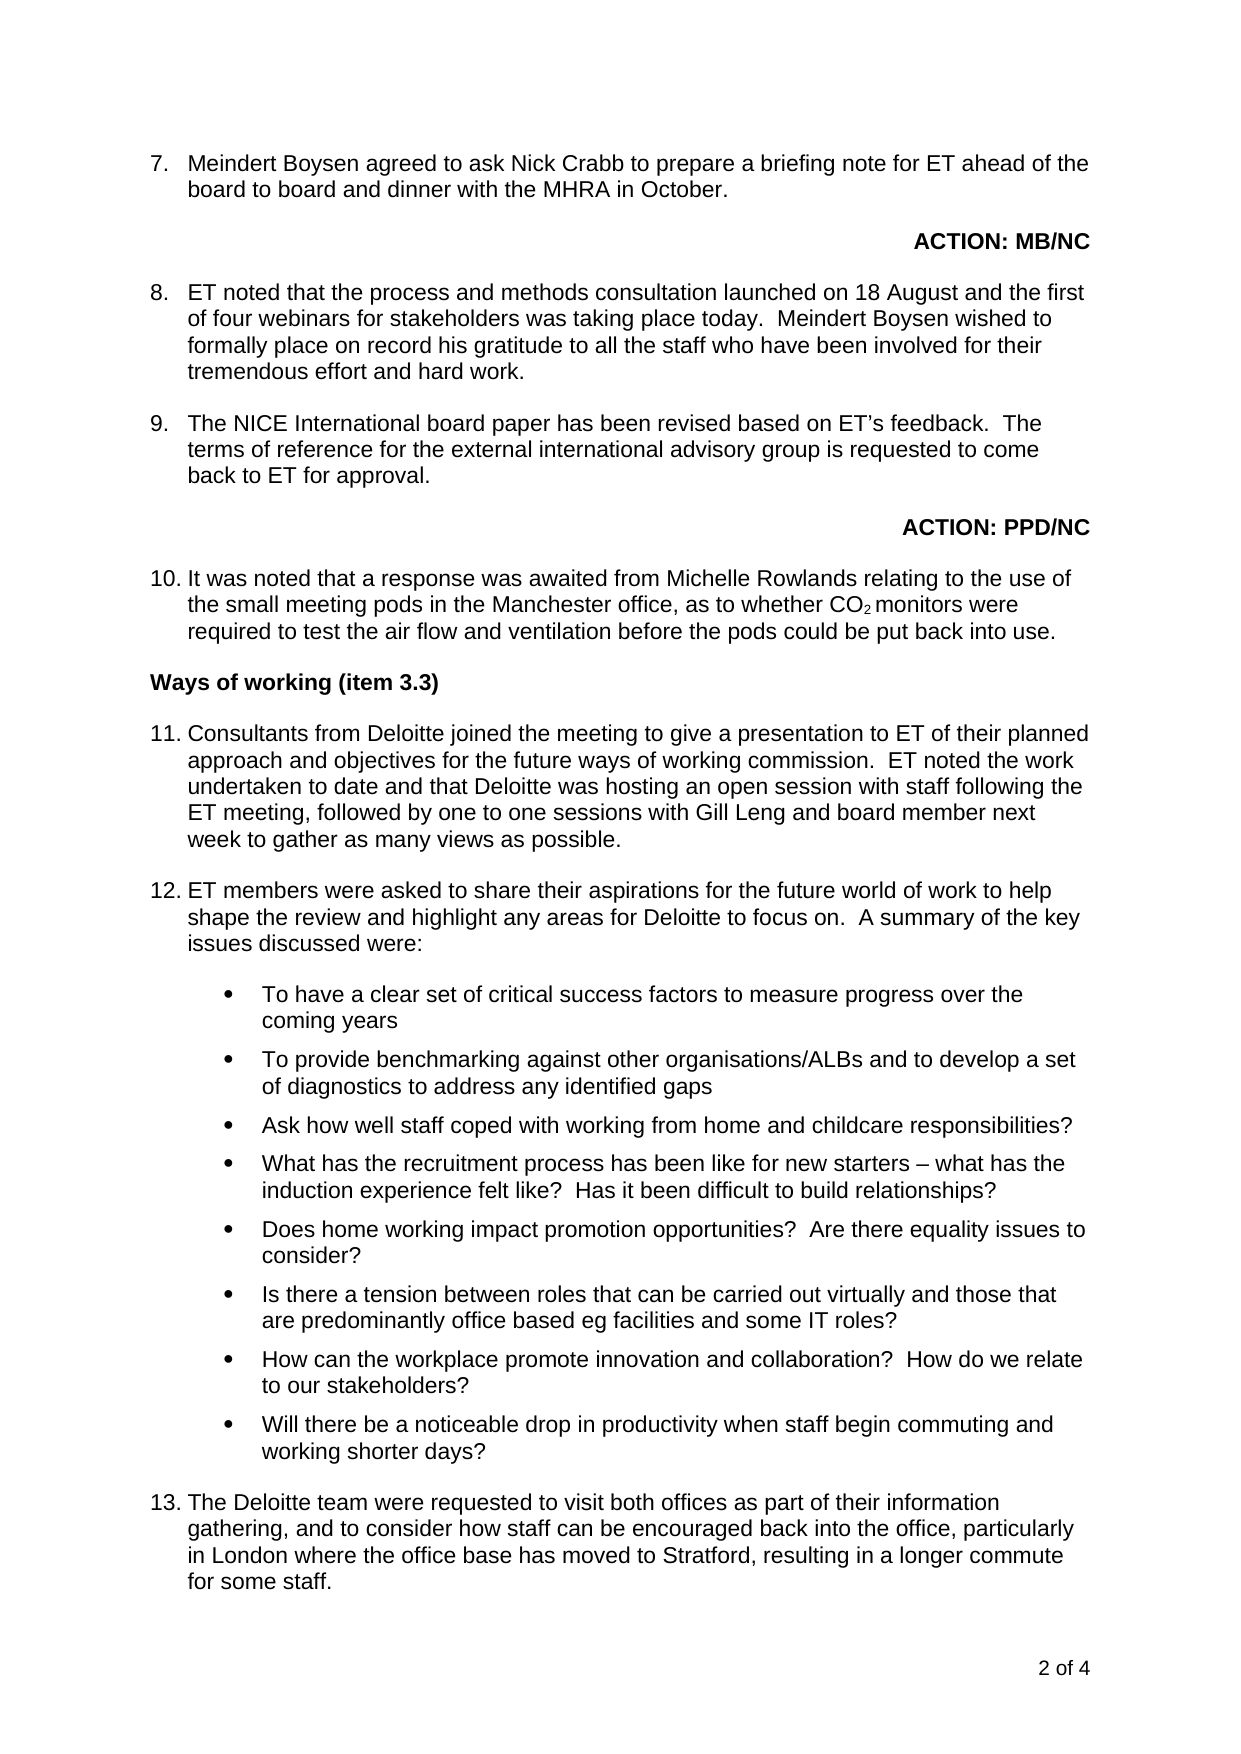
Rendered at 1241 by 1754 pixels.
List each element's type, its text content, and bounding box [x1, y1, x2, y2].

list Is there a tension between roles that can be carried out virtually and those that are predominantly office based eg facilities and some IT roles? [224, 1281, 1090, 1333]
list How can the workplace promote innovation and collaboration? How do we relate to our stakeholders? [224, 1346, 1090, 1399]
text ET members were asked to share their aspirations for the future world of work to help shape the review and highlight any areas for Deloitte to focus on. A summary of the key issues discussed were: [150, 877, 1090, 956]
list Does home working impact promotion opportunities? Are there equality issues to consider? [224, 1216, 1090, 1268]
text ET noted that the process and methods consultation launched on 18 August and the first of four webinars for stakeholders was taking place today. Meindert Boysen wished to formally place on record his gratitude to all the staff who have been involved for their tremendous effort and hard work. [150, 279, 1090, 384]
text The Deloitte team were requested to visit both offices as part of their information gathering, and to consider how staff can be encouraged back into the office, particularly in London where the office base has moved to Stratford, resulting in a longer commute for some staff. [150, 1489, 1090, 1594]
list Ask how well staff coped with working from home and childcare responsibilities? [224, 1112, 1090, 1138]
text It was noted that a response was awaited from Michelle Rowlands relating to the use of the small meeting pods in the Manchester office, as to whether CO2 monitors were required to test the air flow and ventilation before the pods could be put back into use. [150, 565, 1090, 644]
text The NICE International board paper has been revised based on ET’s feedback. The terms of reference for the external international advisory group is requested to come back to ET for approval. [150, 409, 1090, 488]
list What has the recruitment process has been like for new starters – what has the induction experience felt like? Has it been difficult to build relationships? [224, 1150, 1090, 1203]
list ACTION: PPD/NC [187, 513, 1090, 540]
list To provide benchmarking against other organisations/ALBs and to develop a set of diagnostics to address any identified gaps [224, 1046, 1090, 1099]
list To have a clear set of critical success factors to measure progress over the coming years [224, 981, 1090, 1034]
list Will there be a noticeable drop in productivity when staff begin commuting and working shorter days? [224, 1411, 1090, 1464]
text Meindert Boysen agreed to ask Nick Crabb to prepare a briefing note for ET ahead of the board to board and dinner with the MHRA in October. [150, 150, 1090, 203]
text Consultants from Deloitte joined the meeting to give a presentation to ET of their planned approach and objectives for the future ways of working commission. ET noted the work undertaken to date and that Deloitte was hosting an open session with staff following the ET meeting, followed by one to one sessions with Gill Leng and board member next week to gather as many views as possible. [150, 720, 1090, 852]
list ACTION: MB/NC [187, 228, 1090, 254]
subtitle Ways of working (item 3.3) [150, 669, 1090, 695]
